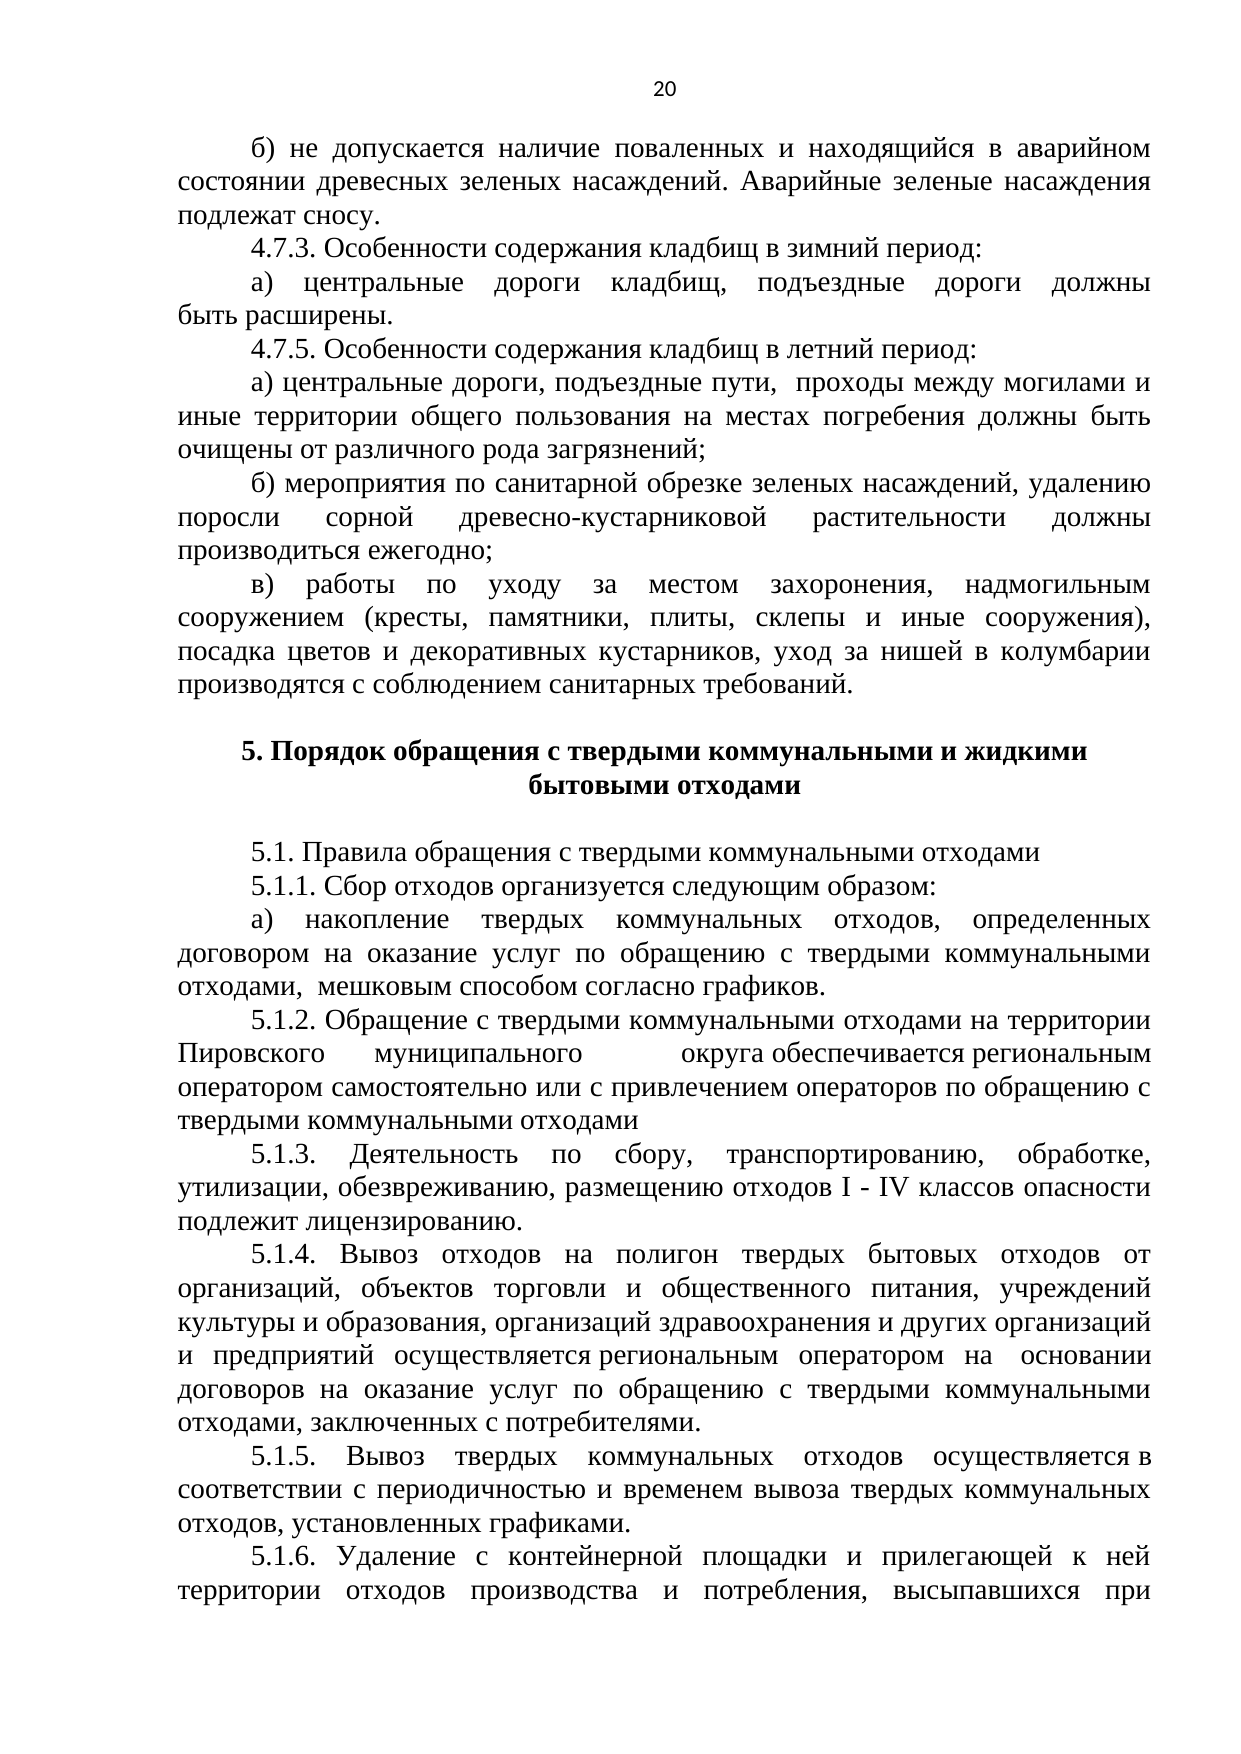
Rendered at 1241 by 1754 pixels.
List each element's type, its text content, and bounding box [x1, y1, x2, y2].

text 5.1.1. Сбор отходов организуется следующим образом: [177, 868, 1152, 901]
text 5. Порядок обращения с твердыми коммунальными и жидкими бытовыми отходами [177, 733, 1152, 801]
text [177, 1538, 1152, 1606]
text 4.7.3. Особенности содержания кладбищ в зимний период: [177, 230, 1152, 264]
text а) центральные дороги кладбищ, подъездные дороги должны быть расширены. [177, 264, 1152, 331]
text а) накопление твердых коммунальных отходов, определенных договором на оказание услуг по обращению с твердыми коммунальными отходами, мешковым способом согласно графиков. [177, 901, 1152, 1002]
text 5.1. Правила обращения с твердыми коммунальными отходами [177, 834, 1152, 868]
text 5.1.4. Вывоз отходов на полигон твердых бытовых отходов от организаций, объектов торговли и общественного питания, учреждений культуры и образования, организаций здравоохранения и других организаций и предприятий осуществляется региональным оператором на основании договоров на оказание услуг по обращению с твердыми коммунальными отходами, заключенных с потребителями. [177, 1237, 1152, 1438]
text б) мероприятия по санитарной обрезке зеленых насаждений, удалению поросли сорной древесно-кустарниковой растительности должны производиться ежегодно; [177, 465, 1152, 566]
text 5.1.5. Вывоз твердых коммунальных отходов осуществляется в соответствии с периодичностью и временем вывоза твердых коммунальных отходов, установленных графиками. [177, 1438, 1152, 1538]
text б) не допускается наличие поваленных и находящийся в аварийном состоянии древесных зеленых насаждений. Аварийные зеленые насаждения подлежат сносу. [177, 130, 1152, 230]
text 5.1.2. Обращение с твердыми коммунальными отходами на территории Пировского муниципального округа обеспечивается региональным оператором самостоятельно или с привлечением операторов по обращению с твердыми коммунальными отходами [177, 1002, 1152, 1136]
text в) работы по уходу за местом захоронения, надмогильным сооружением (кресты, памятники, плиты, склепы и иные сооружения), посадка цветов и декоративных кустарников, уход за нишей в колумбарии производятся с соблюдением санитарных требований. [177, 566, 1152, 700]
text 5.1.3. Деятельность по сбору, транспортированию, обработке, утилизации, обезвреживанию, размещению отходов I - IV классов опасности подлежит лицензированию. [177, 1136, 1152, 1237]
text 4.7.5. Особенности содержания кладбищ в летний период: [177, 331, 1152, 364]
text а) центральные дороги, подъездные пути, проходы между могилами и иные территории общего пользования на местах погребения должны быть очищены от различного рода загрязнений; [177, 364, 1152, 465]
